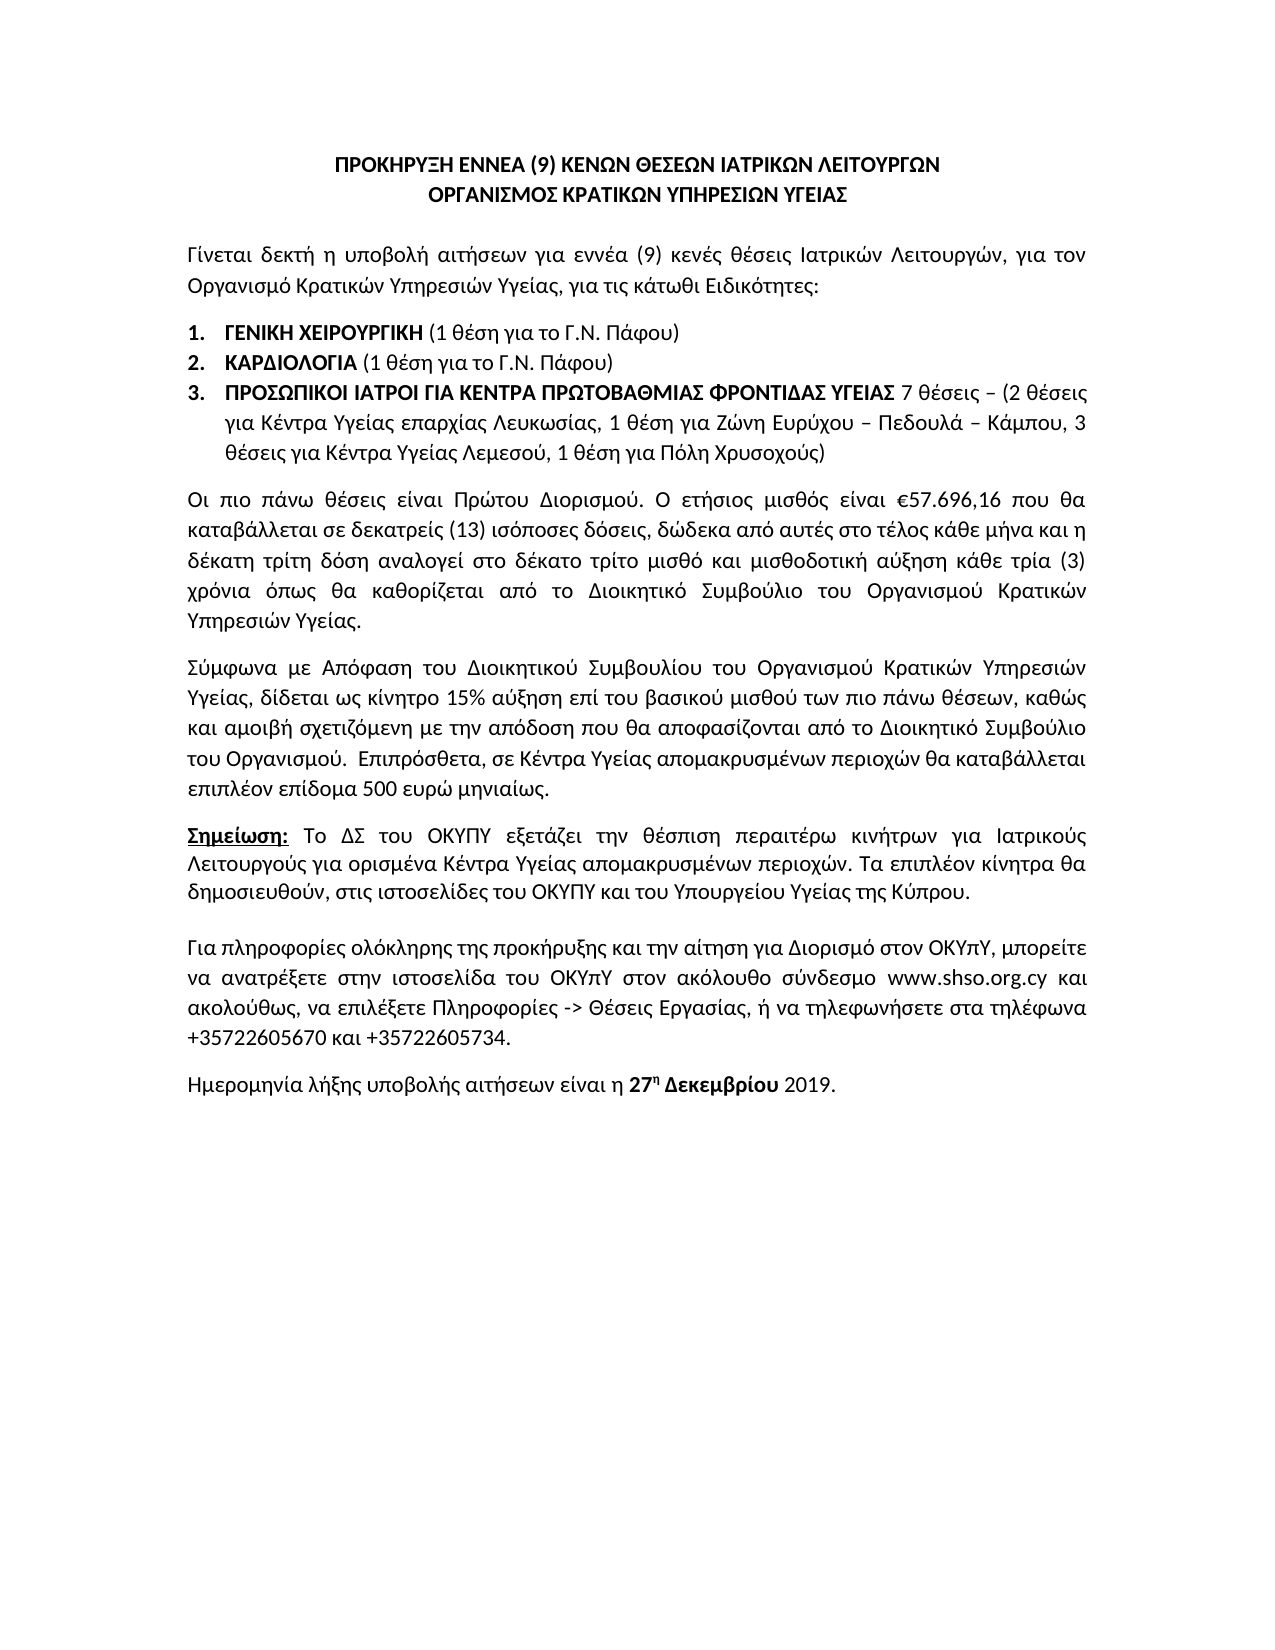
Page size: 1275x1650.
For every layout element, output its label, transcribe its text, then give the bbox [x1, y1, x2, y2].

text ΠΡΟΚΗΡΥΞΗ ΕΝΝΕΑ (9) ΚΕΝΩΝ ΘΕΣΕΩΝ ΙΑΤΡΙΚΩΝ ΛΕΙΤΟΥΡΓΩΝ [187, 150, 1087, 178]
list ΓΕΝΙΚΗ ΧΕΙΡΟΥΡΓΙΚΗ (1 θέση για το Γ.Ν. Πάφου) [187, 318, 1087, 346]
text Σημείωση: Το ΔΣ του ΟΚΥΠΥ εξετάζει την θέσπιση περαιτέρω κινήτρων για Ιατρικούς Λειτουργούς για ορισμένα Κέντρα Υγείας απομακρυσμένων περιοχών. Τα επιπλέον κίνητρα θα δημοσιευθούν, στις ιστοσελίδες του ΟΚΥΠΥ και του Υπουργείου Υγείας της Κύπρου. [187, 821, 1087, 905]
text ΟΡΓΑΝΙΣΜΟΣ ΚΡΑΤΙΚΩΝ ΥΠΗΡΕΣΙΩΝ ΥΓΕΙΑΣ [187, 180, 1087, 208]
text Οι πιο πάνω θέσεις είναι Πρώτου Διορισμού. Ο ετήσιος μισθός είναι €57.696,16 που θα καταβάλλεται σε δεκατρείς (13) ισόποσες δόσεις, δώδεκα από αυτές στο τέλος κάθε μήνα και η δέκατη τρίτη δόση αναλογεί στο δέκατο τρίτο μισθό και μισθοδοτική αύξηση κάθε τρία (3) χρόνια όπως θα καθορίζεται από το Διοικητικό Συμβούλιο του Οργανισμού Κρατικών Υπηρεσιών Υγείας. [187, 485, 1087, 634]
text Ημερομηνία λήξης υποβολής αιτήσεων είναι η 27η Δεκεμβρίου 2019. [187, 1070, 1087, 1098]
list ΠΡΟΣΩΠΙΚΟΙ ΙΑΤΡΟΙ ΓΙΑ ΚΕΝΤΡΑ ΠΡΩΤΟΒΑΘΜΙΑΣ ΦΡΟΝΤΙΔΑΣ ΥΓΕΙΑΣ 7 θέσεις – (2 θέσεις για Κέντρα Υγείας επαρχίας Λευκωσίας, 1 θέση για Ζώνη Ευρύχου – Πεδουλά – Κάμπου, 3 θέσεις για Κέντρα Υγείας Λεμεσού, 1 θέση για Πόλη Χρυσοχούς) [187, 378, 1087, 467]
list ΚΑΡΔΙΟΛΟΓΙΑ (1 θέση για το Γ.Ν. Πάφου) [187, 348, 1087, 376]
text Σύμφωνα με Απόφαση του Διοικητικού Συμβουλίου του Οργανισμού Κρατικών Υπηρεσιών Υγείας, δίδεται ως κίνητρο 15% αύξηση επί του βασικού μισθού των πιο πάνω θέσεων, καθώς και αμοιβή σχετιζόμενη με την απόδοση που θα αποφασίζονται από το Διοικητικό Συμβούλιο του Οργανισμού. Επιπρόσθετα, σε Κέντρα Υγείας απομακρυσμένων περιοχών θα καταβάλλεται επιπλέον επίδομα 500 ευρώ μηνιαίως. [187, 653, 1087, 802]
text Γίνεται δεκτή η υποβολή αιτήσεων για εννέα (9) κενές θέσεις Ιατρικών Λειτουργών, για τον Οργανισμό Κρατικών Υπηρεσιών Υγείας, για τις κάτωθι Ειδικότητες: [187, 241, 1087, 299]
text Για πληροφορίες ολόκληρης της προκήρυξης και την αίτηση για Διορισμό στον ΟΚΥπΥ, μπορείτε να ανατρέξετε στην ιστοσελίδα του ΟΚΥπΥ στον ακόλουθο σύνδεσμο www.shso.org.cy και ακολούθως, να επιλέξετε Πληροφορίες -> Θέσεις Εργασίας, ή να τηλεφωνήσετε στα τηλέφωνα +35722605670 και +35722605734. [187, 933, 1087, 1052]
